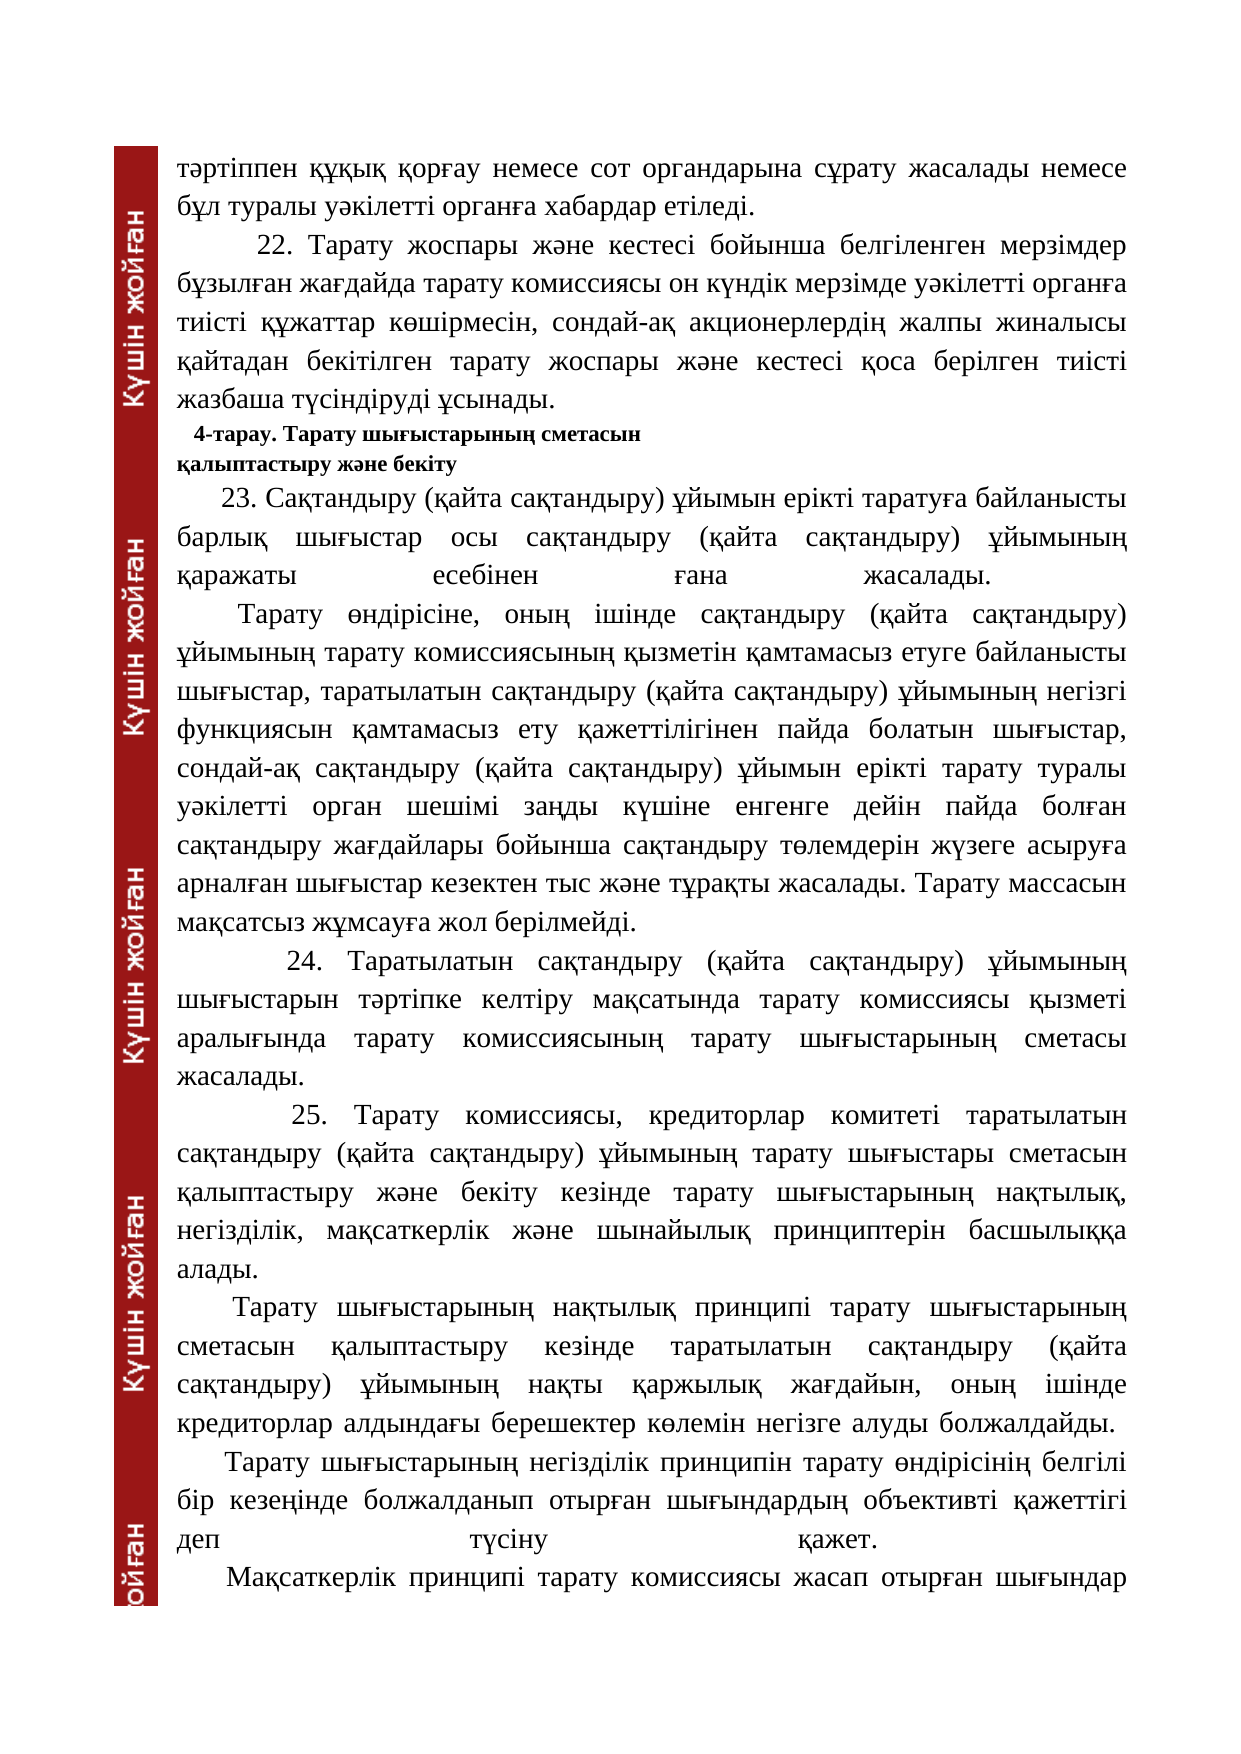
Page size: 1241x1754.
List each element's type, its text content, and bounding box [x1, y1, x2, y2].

picture [114, 1092, 158, 1097]
picture [114, 938, 158, 943]
text 23. Сақтандыру (қайта сақтандыру) ұйымын ерікті таратуға байланысты барлық шығыстар осы сақтандыру (қайта сақтандыру) ұйымының қаражаты есебінен ғана жасалады. Тарату өндірісіне, оның ішінде сақтандыру (қайта сақтандыру) ұйымының тарату комиссиясының қызметін қамтамасыз етуге байланысты шығыстар, таратылатын сақтандыру (қайта сақтандыру) ұйымының негізгі функциясын қамтамасыз ету қажеттілігінен пайда болатын шығыстар, сондай-ақ сақтандыру (қайта сақтандыру) ұйымын ерікті тарату туралы уәкілетті орган шешімі заңды күшіне енгенге дейін пайда болған сақтандыру жағдайлары бойынша сақтандыру төлемдерін жүзеге асыруға арналған шығыстар кезектен тыс және тұрақты жасалады. Тарату массасын мақсатсыз жұмсауға жол берілмейді. [112, 480, 1128, 938]
picture [114, 222, 158, 227]
picture [114, 415, 158, 420]
text 22. Тарату жоспары және кестесі бойынша белгіленген мерзімдер бұзылған жағдайда тарату комиссиясы он күндік мерзімде уәкілетті органға тиісті құжаттар көшірмесін, сондай-ақ акционерлердің жалпы жиналысы қайтадан бекітілген тарату жоспары және кестесі қоса берілген тиісті жазбаша түсіндіруді ұсынады. [112, 227, 1128, 415]
text 4-тарау. Тарату шығыстарының сметасын қалыптастыру және бекіту [112, 420, 1128, 476]
text 24. Таратылатын сақтандыру (қайта сақтандыру) ұйымының шығыстарын тәртіпке келтіру мақсатында тарату комиссиясы қызметі аралығында тарату комиссиясының тарату шығыстарының сметасы жасалады. [112, 943, 1128, 1092]
picture [114, 146, 158, 150]
picture [114, 476, 158, 480]
picture [114, 1593, 158, 1606]
